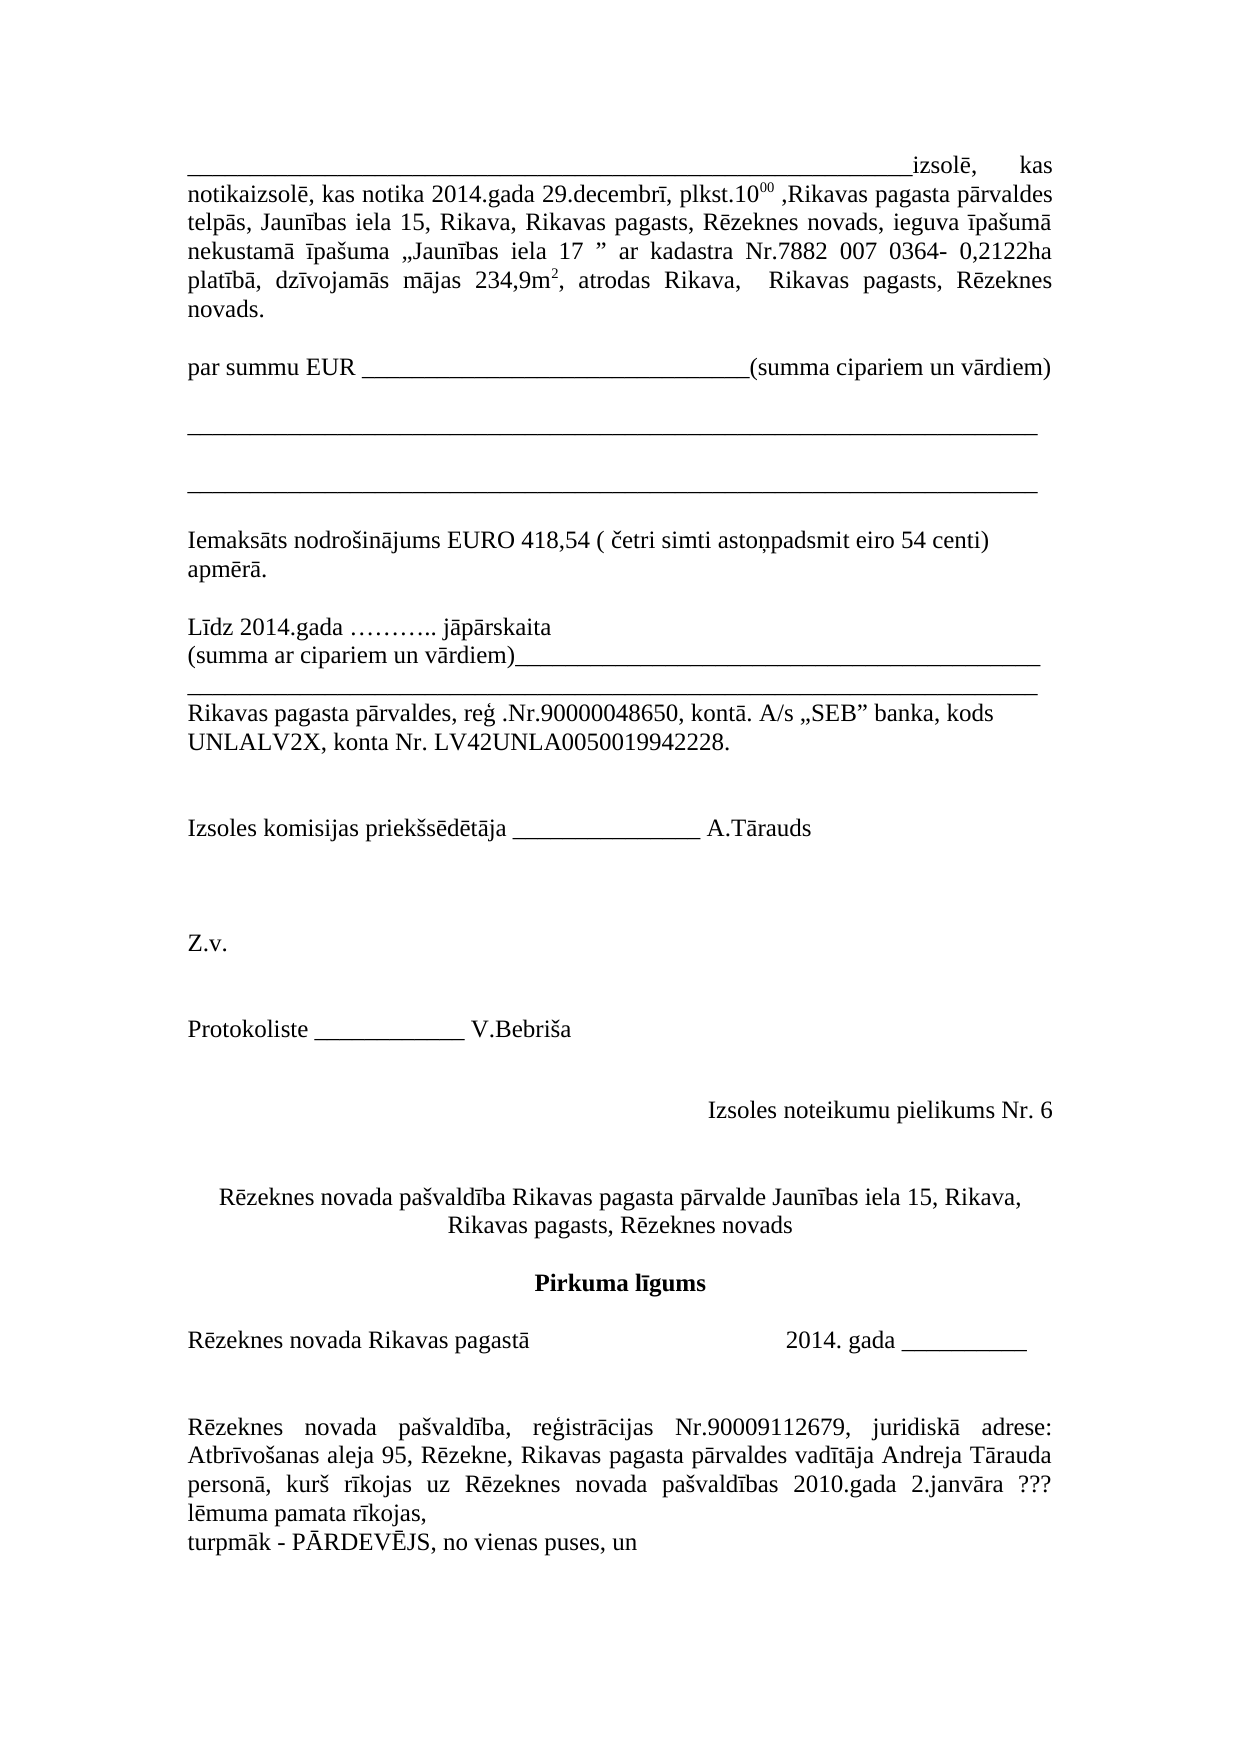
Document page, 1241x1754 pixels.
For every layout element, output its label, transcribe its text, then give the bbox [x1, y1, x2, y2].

text Izsoles noteikumu pielikums Nr. 6 [187, 1096, 1053, 1124]
text par summu EUR _______________________________(summa cipariem un vārdiem) [187, 352, 1053, 380]
text Rikavas pagasta pārvaldes, reģ .Nr.90000048650, kontā. A/s „SEB” banka, kods UNLALV2X, konta Nr. LV42UNLA0050019942228. [187, 698, 1053, 755]
text ____________________________________________________________________ [187, 409, 1053, 438]
text __________________________________________________________izsolē, kas notikaizsolē, kas notika 2014.gada 29.decembrī, plkst.1000 ,Rikavas pagasta pārvaldes telpās, Jaunības iela 15, Rikava, Rikavas pagasts, Rēzeknes novads, ieguva īpašumā nekustamā īpašuma „Jaunības iela 17 ” ar kadastra Nr.7882 007 0364- 0,2122ha platībā, dzīvojamās mājas 234,9m2, atrodas Rikava, Rikavas pagasts, Rēzeknes novads. [187, 150, 1053, 322]
text Izsoles komisijas priekšsēdētāja _______________ A.Tārauds [187, 813, 1053, 842]
text turpmāk - PĀRDEVĒJS, no vienas puses, un [187, 1527, 1053, 1556]
text Līdz 2014.gada ……….. jāpārskaita [187, 612, 1053, 640]
text Rēzeknes novada pašvaldība, reģistrācijas Nr.90009112679, juridiskā adrese: Atbrīvošanas aleja 95, Rēzekne, Rikavas pagasta pārvaldes vadītāja Andreja Tārauda personā, kurš rīkojas uz Rēzeknes novada pašvaldības 2010.gada 2.janvāra ??? lēmuma pamata rīkojas, [187, 1412, 1053, 1527]
text Z.v. [187, 928, 1053, 957]
text Rēzeknes novada pašvaldība Rikavas pagasta pārvalde Jaunības iela 15, Rikava, Rikavas pagasts, Rēzeknes novads [187, 1182, 1053, 1239]
text ____________________________________________________________________ [187, 467, 1053, 496]
text (summa ar cipariem un vārdiem)__________________________________________ [187, 640, 1053, 669]
text Protokoliste ____________ V.Bebriša [187, 1014, 1053, 1043]
text ____________________________________________________________________ [187, 669, 1053, 698]
text Pirkuma līgums [187, 1268, 1053, 1297]
text Rēzeknes novada Rikavas pagastā 2014. gada __________ [187, 1326, 1053, 1354]
text Iemaksāts nodrošinājums EURO 418,54 ( četri simti astoņpadsmit eiro 54 centi) apmērā. [187, 525, 1053, 583]
